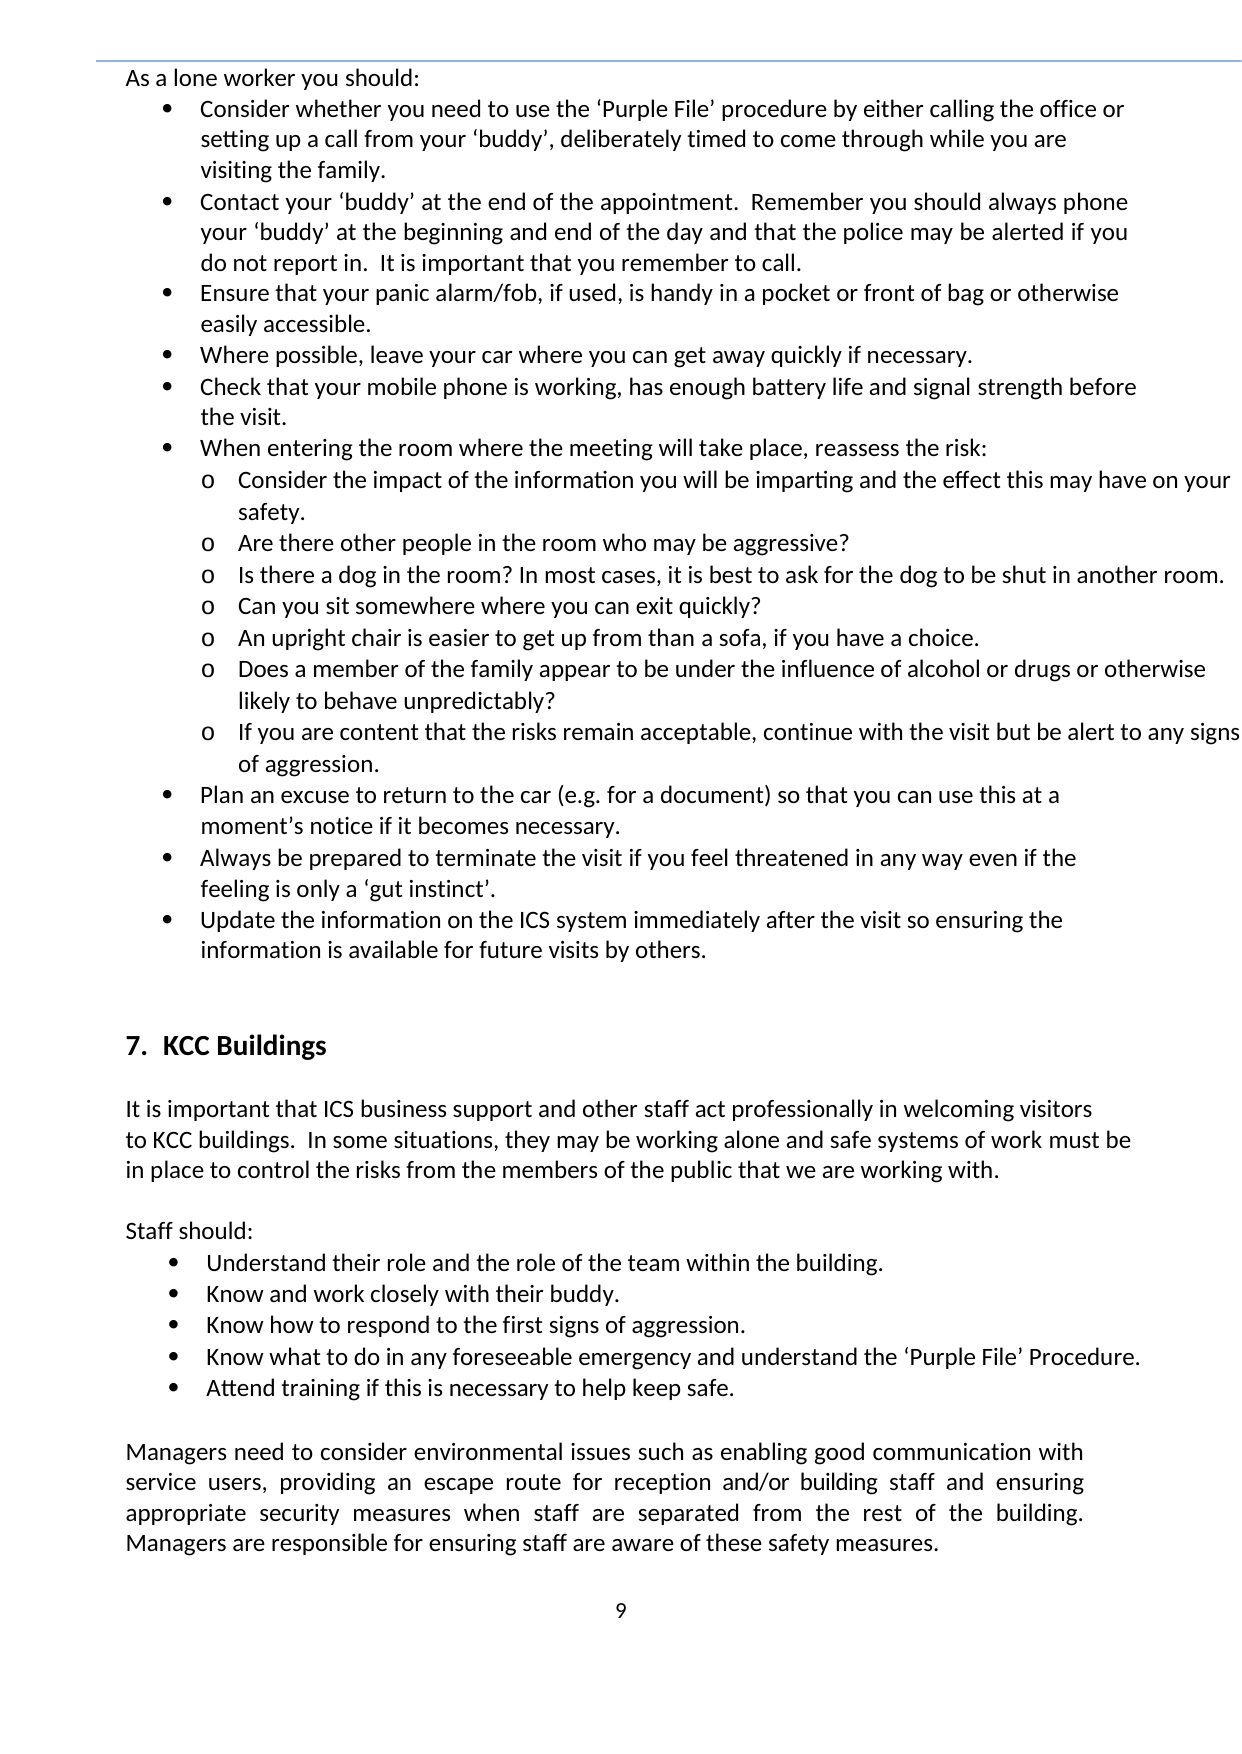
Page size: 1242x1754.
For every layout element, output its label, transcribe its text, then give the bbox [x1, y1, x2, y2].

text  Update the information on the ICS system immediately after the visit so ensuring the information is available for future visits by others. [163, 904, 1092, 965]
text As a lone worker you should: [125, 62, 1242, 92]
text  Know and work closely with their buddy. [169, 1278, 1242, 1308]
text  Consider whether you need to use the ‘Purple File’ procedure by either calling the office or setting up a call from your ‘buddy’, deliberately timed to come through while you are [163, 93, 1131, 154]
list If you are content that the risks remain acceptable, continue with the visit but be alert to any signs of aggression. [200, 716, 1242, 779]
text  When entering the room where the meeting will take place, reassess the risk: [163, 432, 1242, 463]
text Managers need to consider environmental issues such as enabling good communication with service users, providing an escape route for reception and/or building staff and ensuring appropriate security measures when staff are separated from the rest of the building. Managers are responsible for ensuring staff are aware of these safety measures. [125, 1436, 1084, 1558]
text  Always be prepared to terminate the visit if you feel threatened in any way even if the [163, 841, 1242, 873]
list Can you sit somewhere where you can exit quickly? [200, 589, 1242, 621]
text  Attend training if this is necessary to help keep safe. [169, 1372, 1242, 1402]
text  Where possible, leave your car where you can get away quickly if necessary. [163, 339, 1242, 370]
list Does a member of the family appear to be under the influence of alcohol or drugs or otherwise likely to behave unpredictably? [200, 652, 1242, 716]
text  Understand their role and the role of the team within the building. [169, 1246, 1242, 1278]
text feeling is only a ‘gut instinct’. [200, 873, 1242, 903]
text visiting the family. [200, 155, 1242, 185]
list An upright chair is easier to get up from than a sofa, if you have a choice. [200, 621, 1242, 652]
text  Ensure that your panic alarm/fob, if used, is handy in a pocket or front of bag or otherwise easily accessible. [163, 278, 1144, 339]
text  Check that your mobile phone is working, has enough battery life and signal strength before the visit. [163, 371, 1143, 432]
text  Plan an excuse to return to the car (e.g. for a document) so that you can use this at a [163, 779, 1242, 810]
text moment’s notice if it becomes necessary. [200, 810, 1242, 841]
text to KCC buildings. In some situations, they may be working alone and safe systems of work must be in place to control the risks from the members of the public that we are working with. [125, 1124, 1137, 1185]
list Consider the impact of the information you will be imparting and the effect this may have on your safety. [200, 463, 1242, 526]
list Is there a dog in the room? In most cases, it is best to ask for the dog to be shut in another room. [200, 558, 1242, 589]
text  Contact your ‘buddy’ at the end of the appointment. Remember you should always phone your ‘buddy’ at the beginning and end of the day and that the police may be alerted if you do not report in. It is important that you remember to call. [163, 186, 1128, 277]
text  Know how to respond to the first signs of aggression. [169, 1308, 1242, 1340]
text  Know what to do in any foreseeable emergency and understand the ‘Purple File’ Procedure. [169, 1340, 1242, 1372]
text It is important that ICS business support and other staff act professionally in welcoming visitors [125, 1093, 1242, 1124]
text Staff should: [125, 1215, 1242, 1246]
list KCC Buildings [125, 1027, 1242, 1063]
list Are there other people in the room who may be aggressive? [200, 526, 1242, 558]
